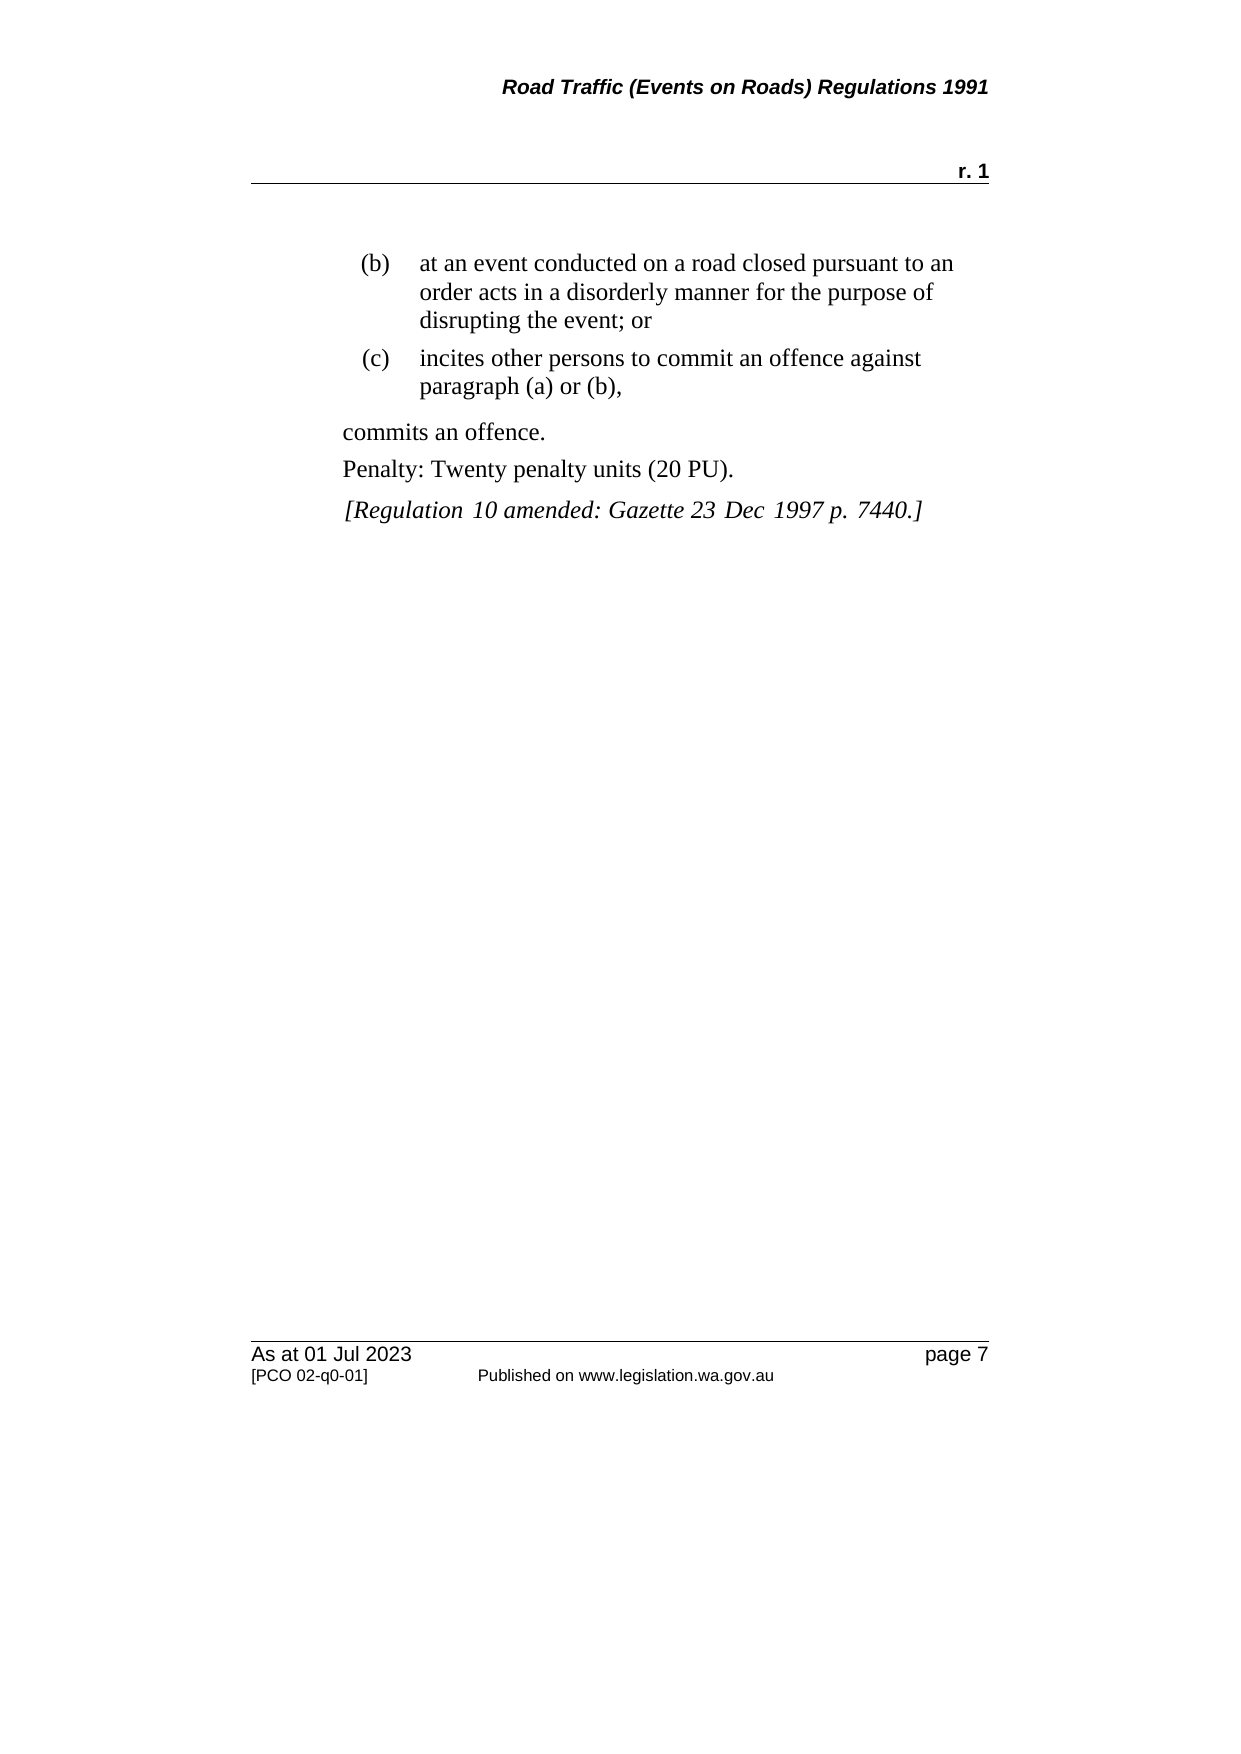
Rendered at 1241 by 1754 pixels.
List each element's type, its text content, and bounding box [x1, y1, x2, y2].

text commits an offence. [251, 417, 989, 446]
text [Regulation 10 amended: Gazette 23 Dec 1997 p. 7440.] [326, 495, 989, 524]
text Penalty: Twenty penalty units (20 PU). [251, 454, 989, 483]
text (c) incites other persons to commit an offence against paragraph (a) or (b), [251, 343, 989, 400]
text (b) at an event conducted on a road closed pursuant to an order acts in a disorderly manner for the purpose of disrupting the event; or [251, 248, 989, 334]
